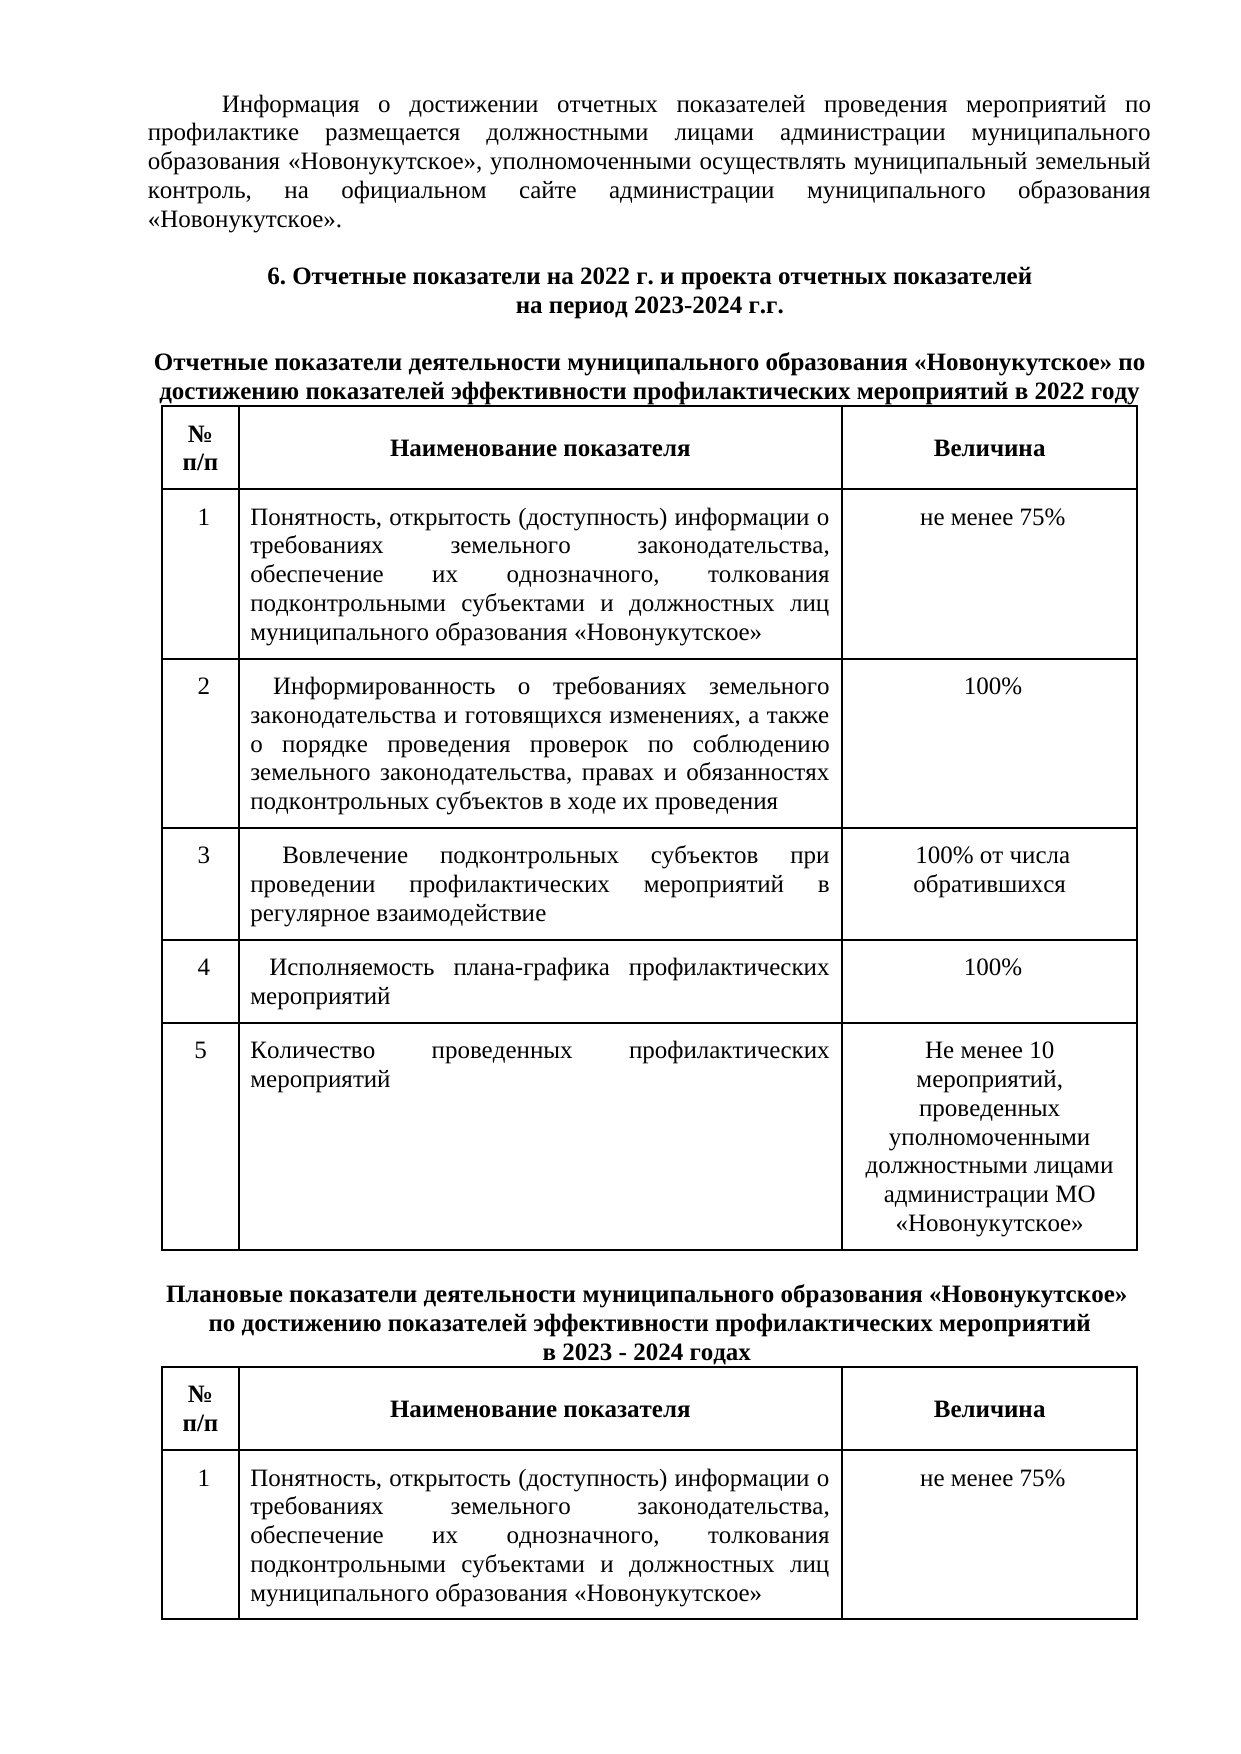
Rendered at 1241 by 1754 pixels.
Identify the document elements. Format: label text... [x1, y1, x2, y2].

table_cell 3 [163, 829, 238, 939]
table_header № п/п [163, 407, 238, 488]
table_cell 1 [163, 490, 238, 657]
table_cell 100% от числа обратившихся [843, 829, 1136, 939]
text 6. Отчетные показатели на 2022 г. и проекта отчетных показателей [148, 261, 1152, 290]
table_header Величина [843, 407, 1136, 488]
table_cell не менее 75% [843, 490, 1136, 657]
table_cell 2 [163, 660, 238, 827]
table_cell 100% [843, 941, 1136, 1022]
table_cell Исполняемость плана-графика профилактических мероприятий [240, 941, 841, 1022]
table_cell не менее 75% [843, 1451, 1136, 1618]
table_cell 5 [163, 1024, 238, 1249]
table_header № п/п [163, 1368, 238, 1449]
table_header Наименование показателя [240, 1368, 841, 1449]
text Плановые показатели деятельности муниципального образования «Новонукутское» по достижению показателей эффективности профилактических мероприятий в 2023 - 2024 годах [148, 1279, 1152, 1366]
table_header Величина [843, 1368, 1136, 1449]
table_cell Вовлечение подконтрольных субъектов при проведении профилактических мероприятий в регулярное взаимодействие [240, 829, 841, 939]
table_cell Понятность, открытость (доступность) информации о требованиях земельного законодательства, обеспечение их однозначного, толкования подконтрольными субъектами и должностных лиц муниципального образования «Новонукутское» [240, 490, 841, 657]
table_cell Не менее 10 мероприятий, проведенных уполномоченными должностными лицами администрации МО «Новонукутское» [843, 1024, 1136, 1249]
table_cell 4 [163, 941, 238, 1022]
text Отчетные показатели деятельности муниципального образования «Новонукутское» по достижению показателей эффективности профилактических мероприятий в 2022 году [148, 347, 1152, 405]
table_cell 1 [163, 1451, 238, 1618]
table_cell Количество проведенных профилактических мероприятий [240, 1024, 841, 1249]
table_header Наименование показателя [240, 407, 841, 488]
text на период 2023-2024 г.г. [148, 290, 1152, 319]
table_cell Информированность о требованиях земельного законодательства и готовящихся изменениях, а также о порядке проведения проверок по соблюдению земельного законодательства, правах и обязанностях подконтрольных субъектов в ходе их проведения [240, 660, 841, 827]
table_cell 100% [843, 660, 1136, 827]
list Информация о достижении отчетных показателей проведения мероприятий по профилактике размещается должностными лицами администрации муниципального образования «Новонукутское», уполномоченными осуществлять муниципальный земельный контроль, на официальном сайте администрации муниципального образования «Новонукутское». [148, 89, 1152, 232]
table_cell Понятность, открытость (доступность) информации о требованиях земельного законодательства, обеспечение их однозначного, толкования подконтрольными субъектами и должностных лиц муниципального образования «Новонукутское» [240, 1451, 841, 1618]
